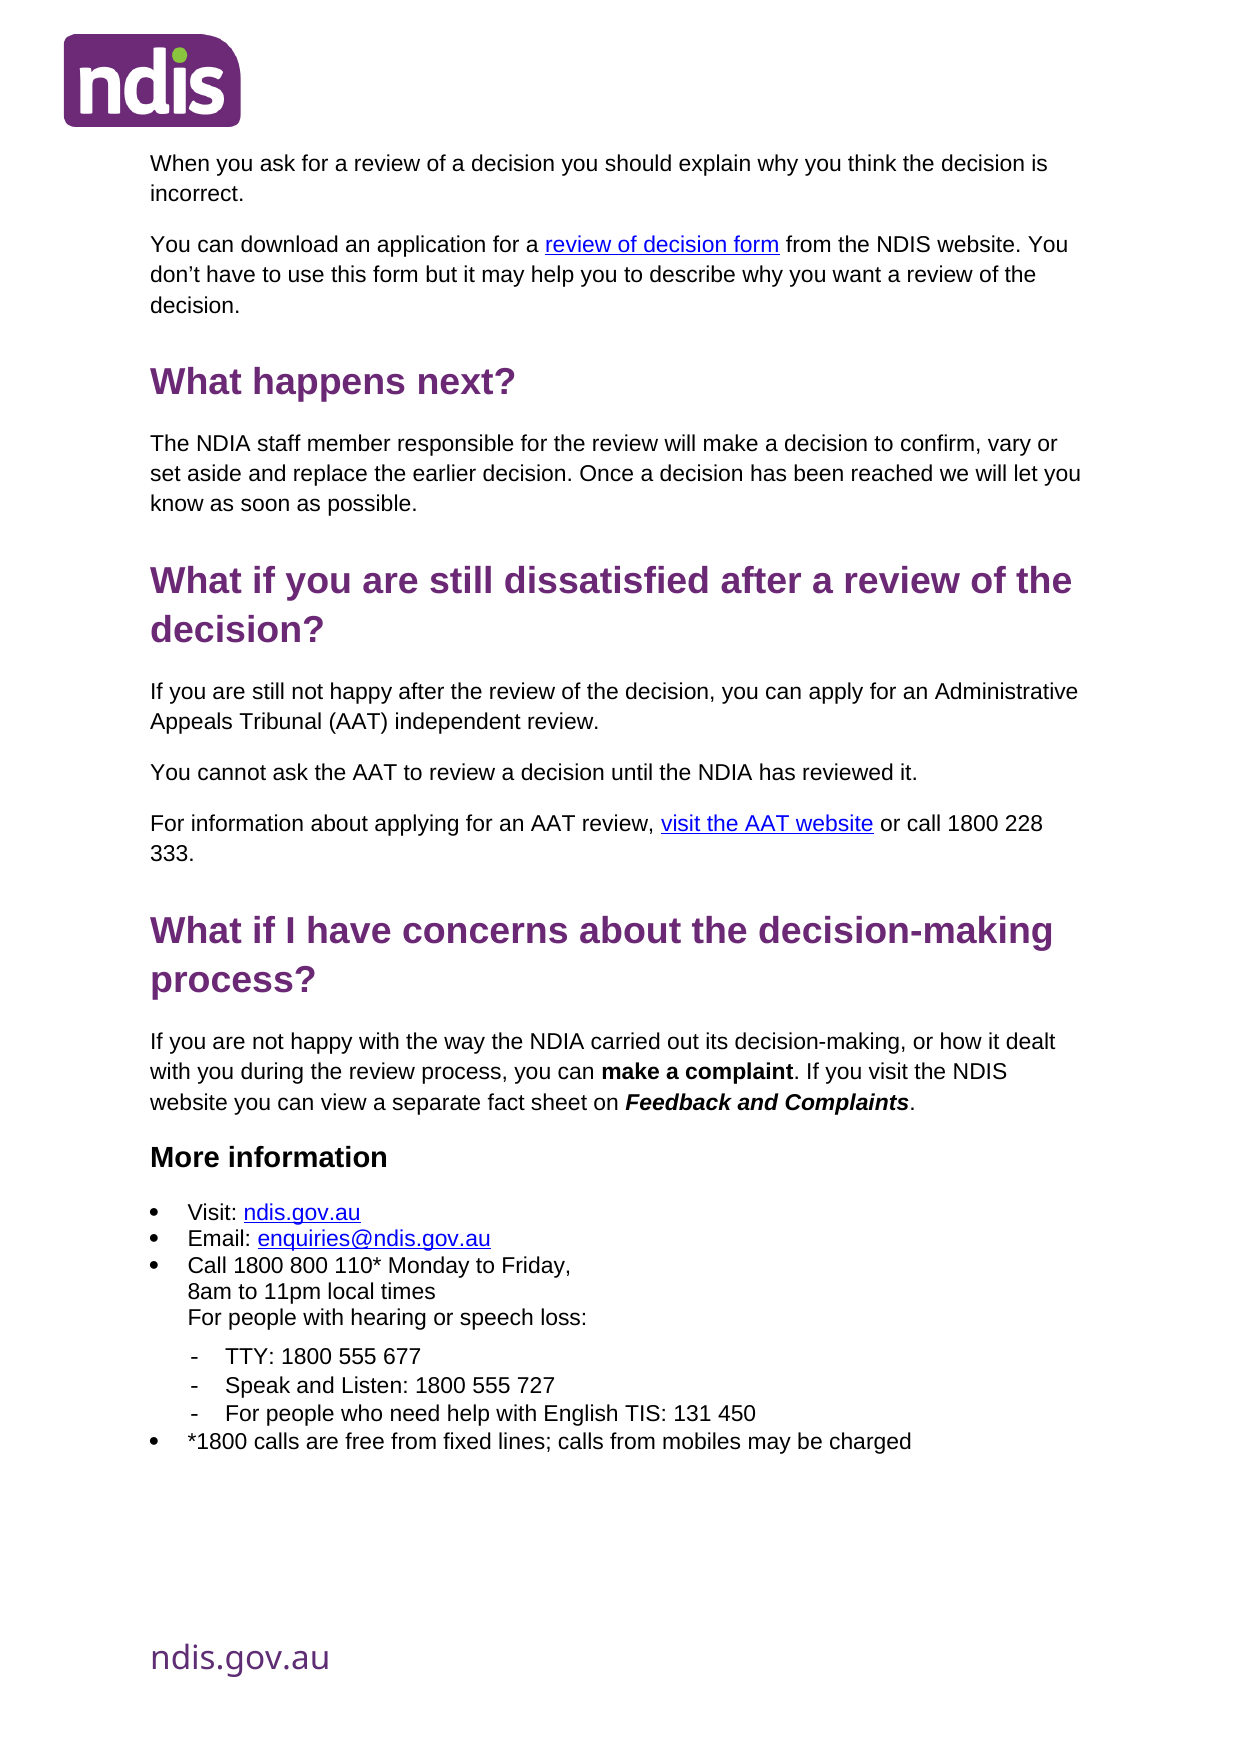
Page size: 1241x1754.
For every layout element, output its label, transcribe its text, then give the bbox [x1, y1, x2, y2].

text The NDIA staff member responsible for the review will make a decision to confirm, vary or set aside and replace the earlier decision. Once a decision has been reached we will let you know as soon as possible. [150, 430, 1090, 517]
subtitle More information [150, 1139, 1090, 1173]
text When you ask for a review of a decision you should explain why you think the decision is incorrect. [150, 150, 1090, 207]
text Email: enquiries@ndis.gov.au [150, 1225, 1090, 1252]
subtitle What if you are still dissatisfied after a review of the decision? [150, 558, 1090, 651]
text If you are still not happy after the review of the decision, you can apply for an Administrative Appeals Tribunal (AAT) independent review. [150, 678, 1090, 734]
list Speak and Listen: 1800 555 727 [187, 1372, 1090, 1400]
text You cannot ask the AAT to review a decision until the NDIA has reviewed it. [150, 759, 1090, 786]
text For information about applying for an AAT review, visit the AAT website or call 1800 228 333. [150, 810, 1090, 867]
list TTY: 1800 555 677 [187, 1343, 1090, 1372]
subtitle What if I have concerns about the decision-making process? [150, 908, 1090, 1001]
text Visit: ndis.gov.au [150, 1199, 1090, 1225]
text *1800 calls are free from fixed lines; calls from mobiles may be charged [150, 1428, 1090, 1454]
picture [63, 34, 241, 127]
subtitle What happens next? [150, 359, 1090, 402]
text If you are not happy with the way the NDIA carried out its decision-making, or how it dealt with you during the review process, you can make a complaint. If you visit the NDIS website you can view a separate fact sheet on Feedback and Complaints. [150, 1028, 1090, 1115]
list For people with hearing or speech loss: [187, 1304, 1090, 1331]
text You can download an application for a review of decision form from the NDIS website. You don’t have to use this form but it may help you to describe why you want a review of the decision. [150, 231, 1090, 318]
list For people who need help with English TIS: 131 450 [187, 1400, 1090, 1428]
text Call 1800 800 110* Monday to Friday, 8am to 11pm local times [150, 1252, 1090, 1304]
